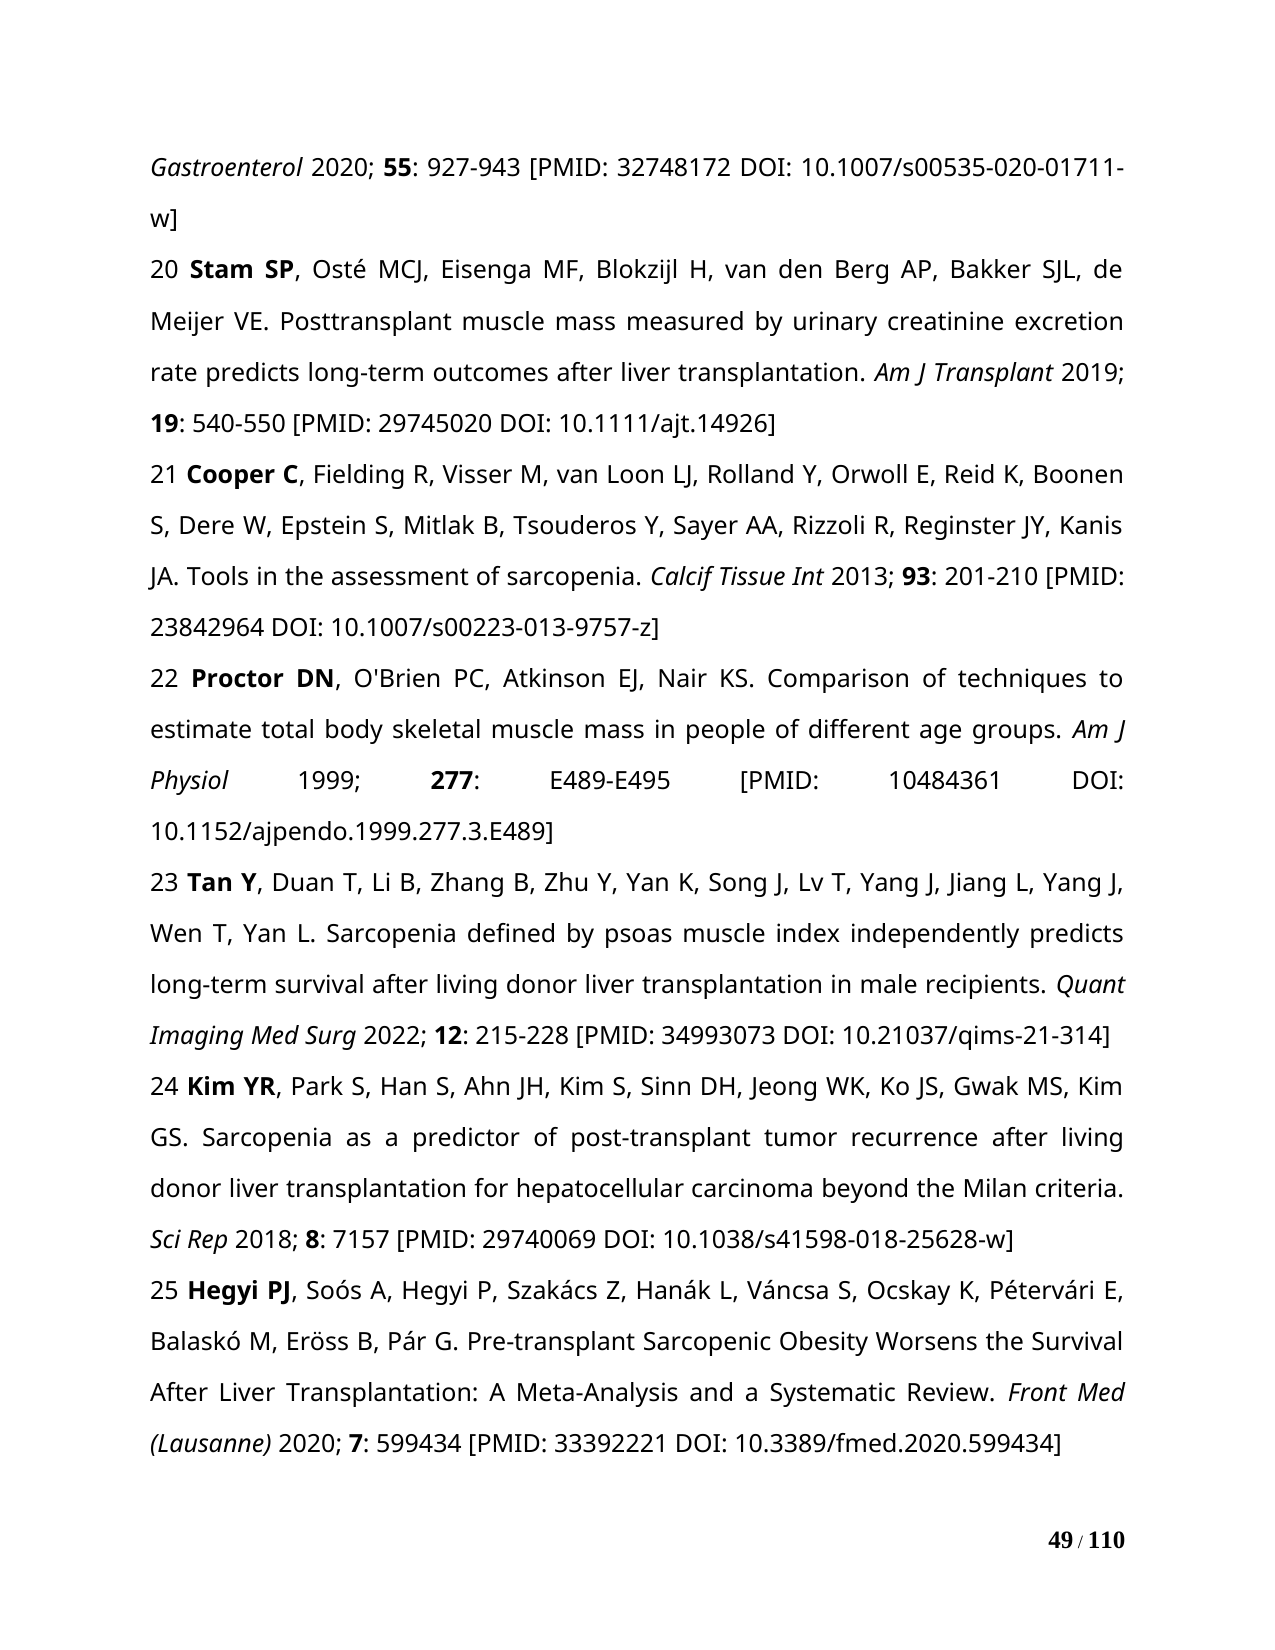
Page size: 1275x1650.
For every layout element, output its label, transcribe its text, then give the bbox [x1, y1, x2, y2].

text 24 Kim YR, Park S, Han S, Ahn JH, Kim S, Sinn DH, Jeong WK, Ko JS, Gwak MS, Kim GS. Sarcopenia as a predictor of post-transplant tumor recurrence after living donor liver transplantation for hepatocellular carcinoma beyond the Milan criteria. Sci Rep 2018; 8: 7157 [PMID: 29740069 DOI: 10.1038/s41598-018-25628-w] [150, 1069, 1125, 1256]
text 22 Proctor DN, O'Brien PC, Atkinson EJ, Nair KS. Comparison of techniques to estimate total body skeletal muscle mass in people of different age groups. Am J Physiol 1999; 277: E489-E495 [PMID: 10484361 DOI: 10.1152/ajpendo.1999.277.3.E489] [150, 660, 1125, 848]
text 25 Hegyi PJ, Soós A, Hegyi P, Szakács Z, Hanák L, Váncsa S, Ocskay K, Pétervári E, Balaskó M, Eröss B, Pár G. Pre-transplant Sarcopenic Obesity Worsens the Survival After Liver Transplantation: A Meta-Analysis and a Systematic Review. Front Med (Lausanne) 2020; 7: 599434 [PMID: 33392221 DOI: 10.3389/fmed.2020.599434] [150, 1273, 1125, 1460]
text 23 Tan Y, Duan T, Li B, Zhang B, Zhu Y, Yan K, Song J, Lv T, Yang J, Jiang L, Yang J, Wen T, Yan L. Sarcopenia defined by psoas muscle index independently predicts long-term survival after living donor liver transplantation in male recipients. Quant Imaging Med Surg 2022; 12: 215-228 [PMID: 34993073 DOI: 10.21037/qims-21-314] [150, 864, 1125, 1052]
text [150, 150, 1125, 235]
text 20 Stam SP, Osté MCJ, Eisenga MF, Blokzijl H, van den Berg AP, Bakker SJL, de Meijer VE. Posttransplant muscle mass measured by urinary creatinine excretion rate predicts long-term outcomes after liver transplantation. Am J Transplant 2019; 19: 540-550 [PMID: 29745020 DOI: 10.1111/ajt.14926] [150, 252, 1125, 439]
text 21 Cooper C, Fielding R, Visser M, van Loon LJ, Rolland Y, Orwoll E, Reid K, Boonen S, Dere W, Epstein S, Mitlak B, Tsouderos Y, Sayer AA, Rizzoli R, Reginster JY, Kanis JA. Tools in the assessment of sarcopenia. Calcif Tissue Int 2013; 93: 201-210 [PMID: 23842964 DOI: 10.1007/s00223-013-9757-z] [150, 456, 1125, 643]
